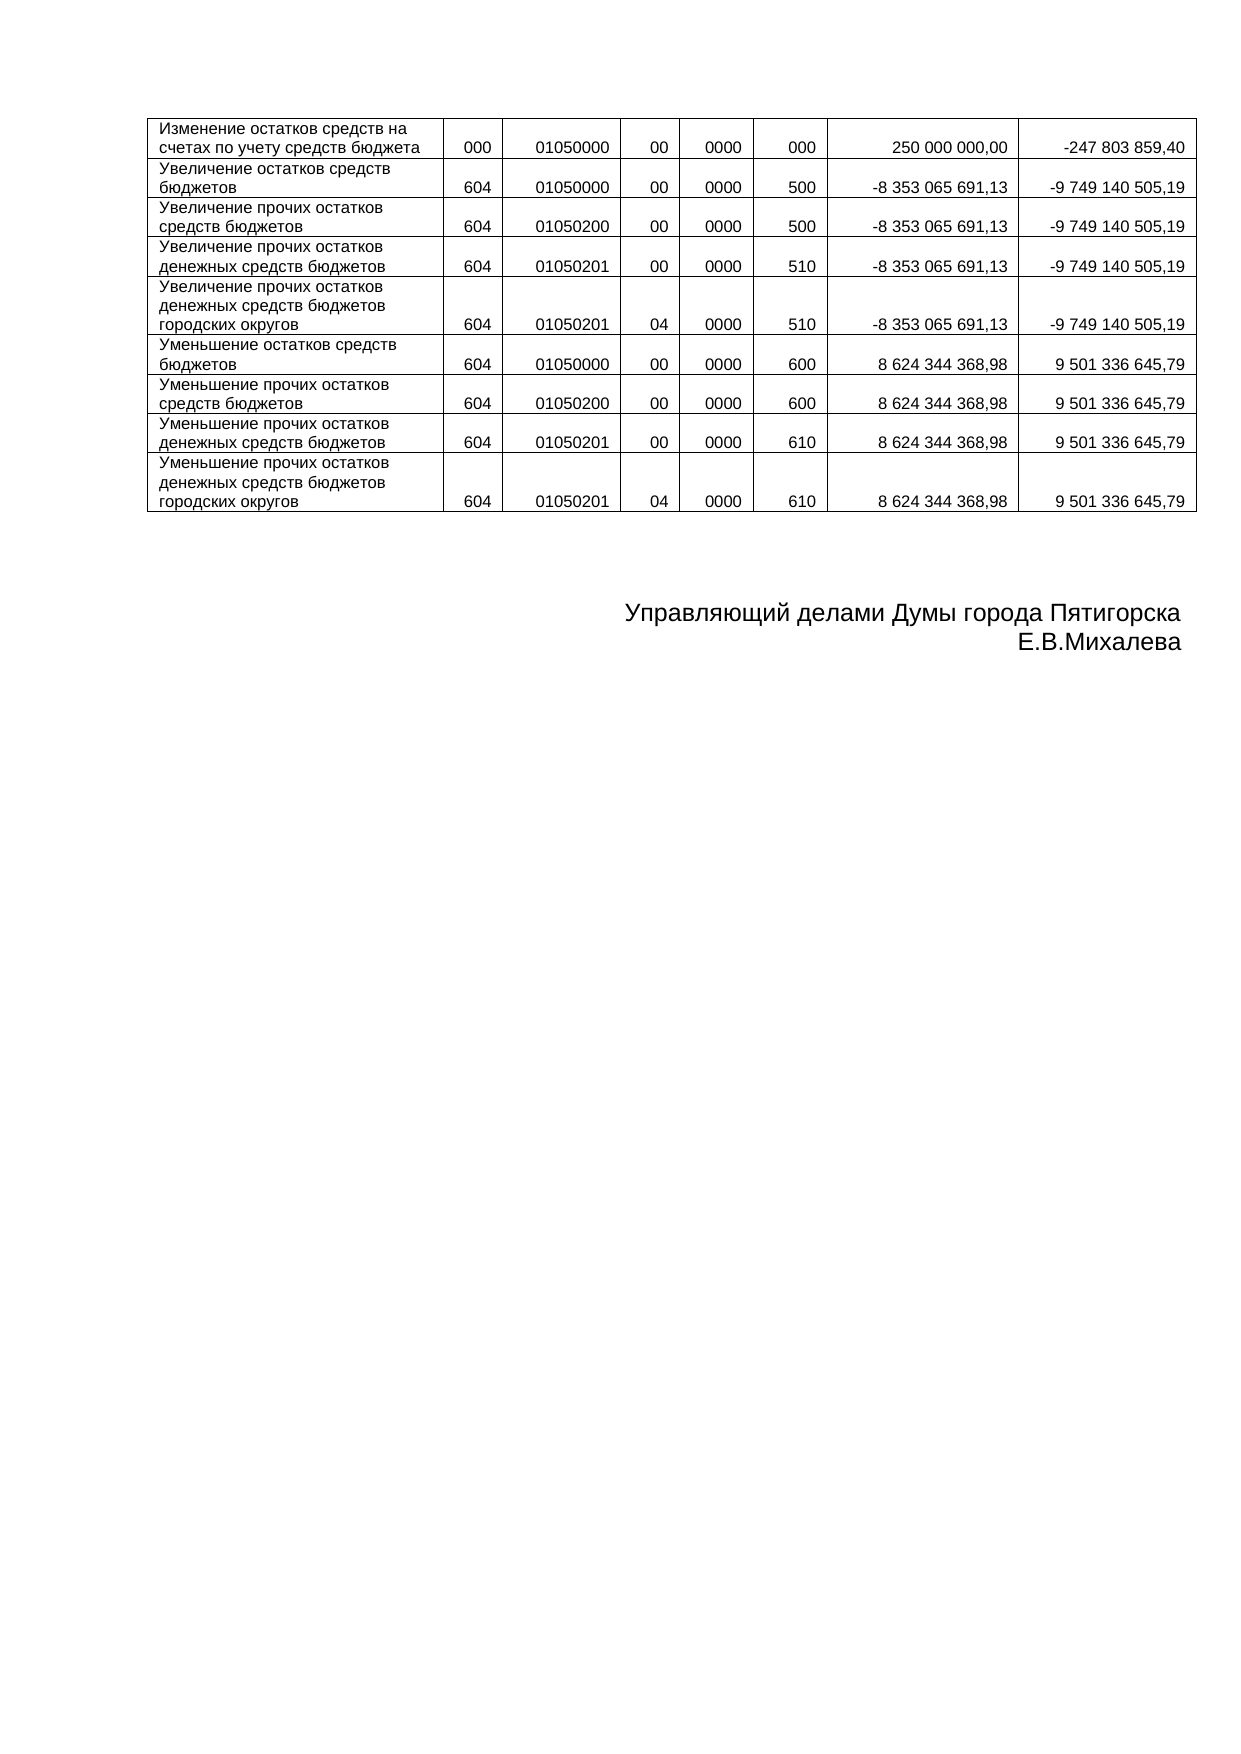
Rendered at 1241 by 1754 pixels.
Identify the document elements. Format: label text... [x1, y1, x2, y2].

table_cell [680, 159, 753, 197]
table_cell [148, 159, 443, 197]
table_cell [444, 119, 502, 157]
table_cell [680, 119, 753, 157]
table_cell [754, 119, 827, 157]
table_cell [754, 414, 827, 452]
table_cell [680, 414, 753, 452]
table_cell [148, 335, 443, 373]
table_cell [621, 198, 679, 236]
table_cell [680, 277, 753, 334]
text Е.В.Михалева [207, 627, 1181, 656]
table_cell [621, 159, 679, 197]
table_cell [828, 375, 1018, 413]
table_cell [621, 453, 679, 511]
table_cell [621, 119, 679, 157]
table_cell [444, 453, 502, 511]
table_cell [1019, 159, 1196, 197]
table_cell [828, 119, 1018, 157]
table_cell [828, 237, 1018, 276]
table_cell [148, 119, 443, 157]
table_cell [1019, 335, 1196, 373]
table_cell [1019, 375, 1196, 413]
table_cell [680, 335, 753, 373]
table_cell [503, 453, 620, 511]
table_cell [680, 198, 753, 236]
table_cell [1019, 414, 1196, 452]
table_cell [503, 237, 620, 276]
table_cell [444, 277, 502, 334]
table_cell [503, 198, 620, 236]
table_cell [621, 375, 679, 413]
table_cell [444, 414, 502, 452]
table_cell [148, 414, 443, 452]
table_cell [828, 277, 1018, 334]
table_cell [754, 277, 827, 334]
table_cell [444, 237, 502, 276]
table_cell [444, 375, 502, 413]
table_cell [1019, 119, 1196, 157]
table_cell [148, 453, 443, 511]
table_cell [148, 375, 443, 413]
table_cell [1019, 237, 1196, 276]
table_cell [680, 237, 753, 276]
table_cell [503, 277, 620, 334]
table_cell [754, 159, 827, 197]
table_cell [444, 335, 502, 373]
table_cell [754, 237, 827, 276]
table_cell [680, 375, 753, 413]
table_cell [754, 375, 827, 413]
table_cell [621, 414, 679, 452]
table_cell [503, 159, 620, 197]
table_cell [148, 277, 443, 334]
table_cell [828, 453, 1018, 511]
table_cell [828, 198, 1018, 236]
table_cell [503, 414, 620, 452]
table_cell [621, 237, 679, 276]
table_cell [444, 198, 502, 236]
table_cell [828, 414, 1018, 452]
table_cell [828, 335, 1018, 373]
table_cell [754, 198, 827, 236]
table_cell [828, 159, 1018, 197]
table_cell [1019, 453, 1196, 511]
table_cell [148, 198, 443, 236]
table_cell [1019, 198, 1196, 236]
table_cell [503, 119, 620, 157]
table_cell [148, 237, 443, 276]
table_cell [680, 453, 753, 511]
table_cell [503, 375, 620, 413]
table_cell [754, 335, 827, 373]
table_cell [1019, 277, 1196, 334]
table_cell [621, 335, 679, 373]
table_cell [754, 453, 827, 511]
text Управляющий делами Думы города Пятигорска [207, 598, 1181, 627]
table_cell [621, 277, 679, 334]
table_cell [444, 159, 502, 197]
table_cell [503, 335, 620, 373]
